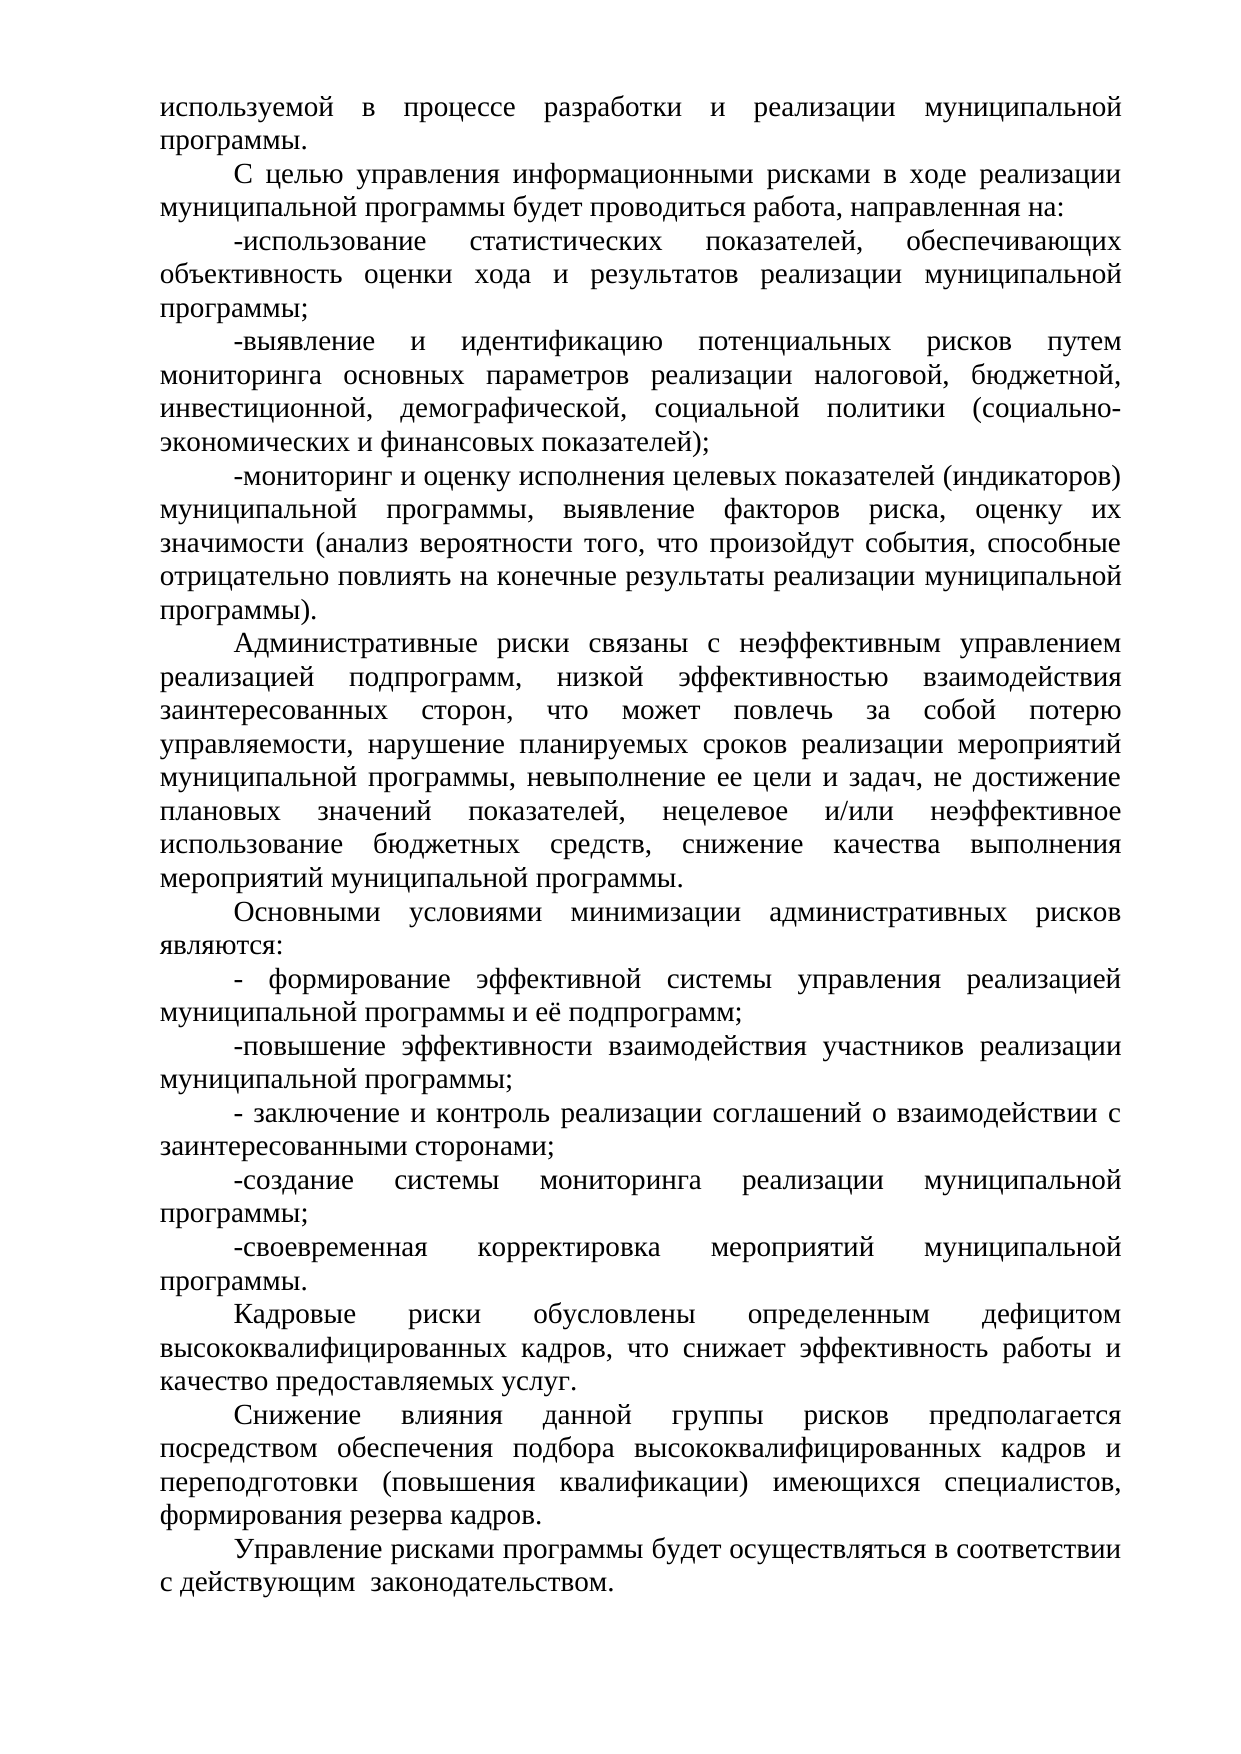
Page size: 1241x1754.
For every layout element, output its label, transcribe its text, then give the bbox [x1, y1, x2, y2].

text -повышение эффективности взаимодействия участников реализации муниципальной программы; [159, 1028, 1122, 1095]
text Административные риски связаны с неэффективным управлением реализацией подпрограмм, низкой эффективностью взаимодействия заинтересованных сторон, что может повлечь за собой потерю управляемости, нарушение планируемых сроков реализации мероприятий муниципальной программы, невыполнение ее цели и задач, не достижение плановых значений показателей, нецелевое и/или неэффективное использование бюджетных средств, снижение качества выполнения мероприятий муниципальной программы. [159, 625, 1122, 894]
text -мониторинг и оценку исполнения целевых показателей (индикаторов) муниципальной программы, выявление факторов риска, оценку их значимости (анализ вероятности того, что произойдут события, способные отрицательно повлиять на конечные результаты реализации муниципальной программы). [159, 458, 1122, 625]
text -использование статистических показателей, обеспечивающих объективность оценки хода и результатов реализации муниципальной программы; [159, 223, 1122, 323]
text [159, 89, 1122, 156]
text Основными условиями минимизации административных рисков являются: [159, 894, 1122, 961]
text -выявление и идентификацию потенциальных рисков путем мониторинга основных параметров реализации налоговой, бюджетной, инвестиционной, демографической, социальной политики (социально-экономических и финансовых показателей); [159, 323, 1122, 458]
text С целью управления информационными рисками в ходе реализации муниципальной программы будет проводиться работа, направленная на: [159, 156, 1122, 223]
text Кадровые риски обусловлены определенным дефицитом высококвалифицированных кадров, что снижает эффективность работы и качество предоставляемых услуг. [159, 1296, 1122, 1397]
text -создание системы мониторинга реализации муниципальной программы; [159, 1162, 1122, 1229]
text Снижение влияния данной группы рисков предполагается посредством обеспечения подбора высококвалифицированных кадров и переподготовки (повышения квалификации) имеющихся специалистов, формирования резерва кадров. [159, 1397, 1122, 1531]
text -своевременная корректировка мероприятий муниципальной программы. [159, 1229, 1122, 1296]
text - заключение и контроль реализации соглашений о взаимодействии с заинтересованными сторонами; [159, 1095, 1122, 1162]
text - формирование эффективной системы управления реализацией муниципальной программы и её подпрограмм; [159, 961, 1122, 1028]
text Управление рисками программы будет осуществляться в соответствии с действующим законодательством. [159, 1531, 1122, 1598]
